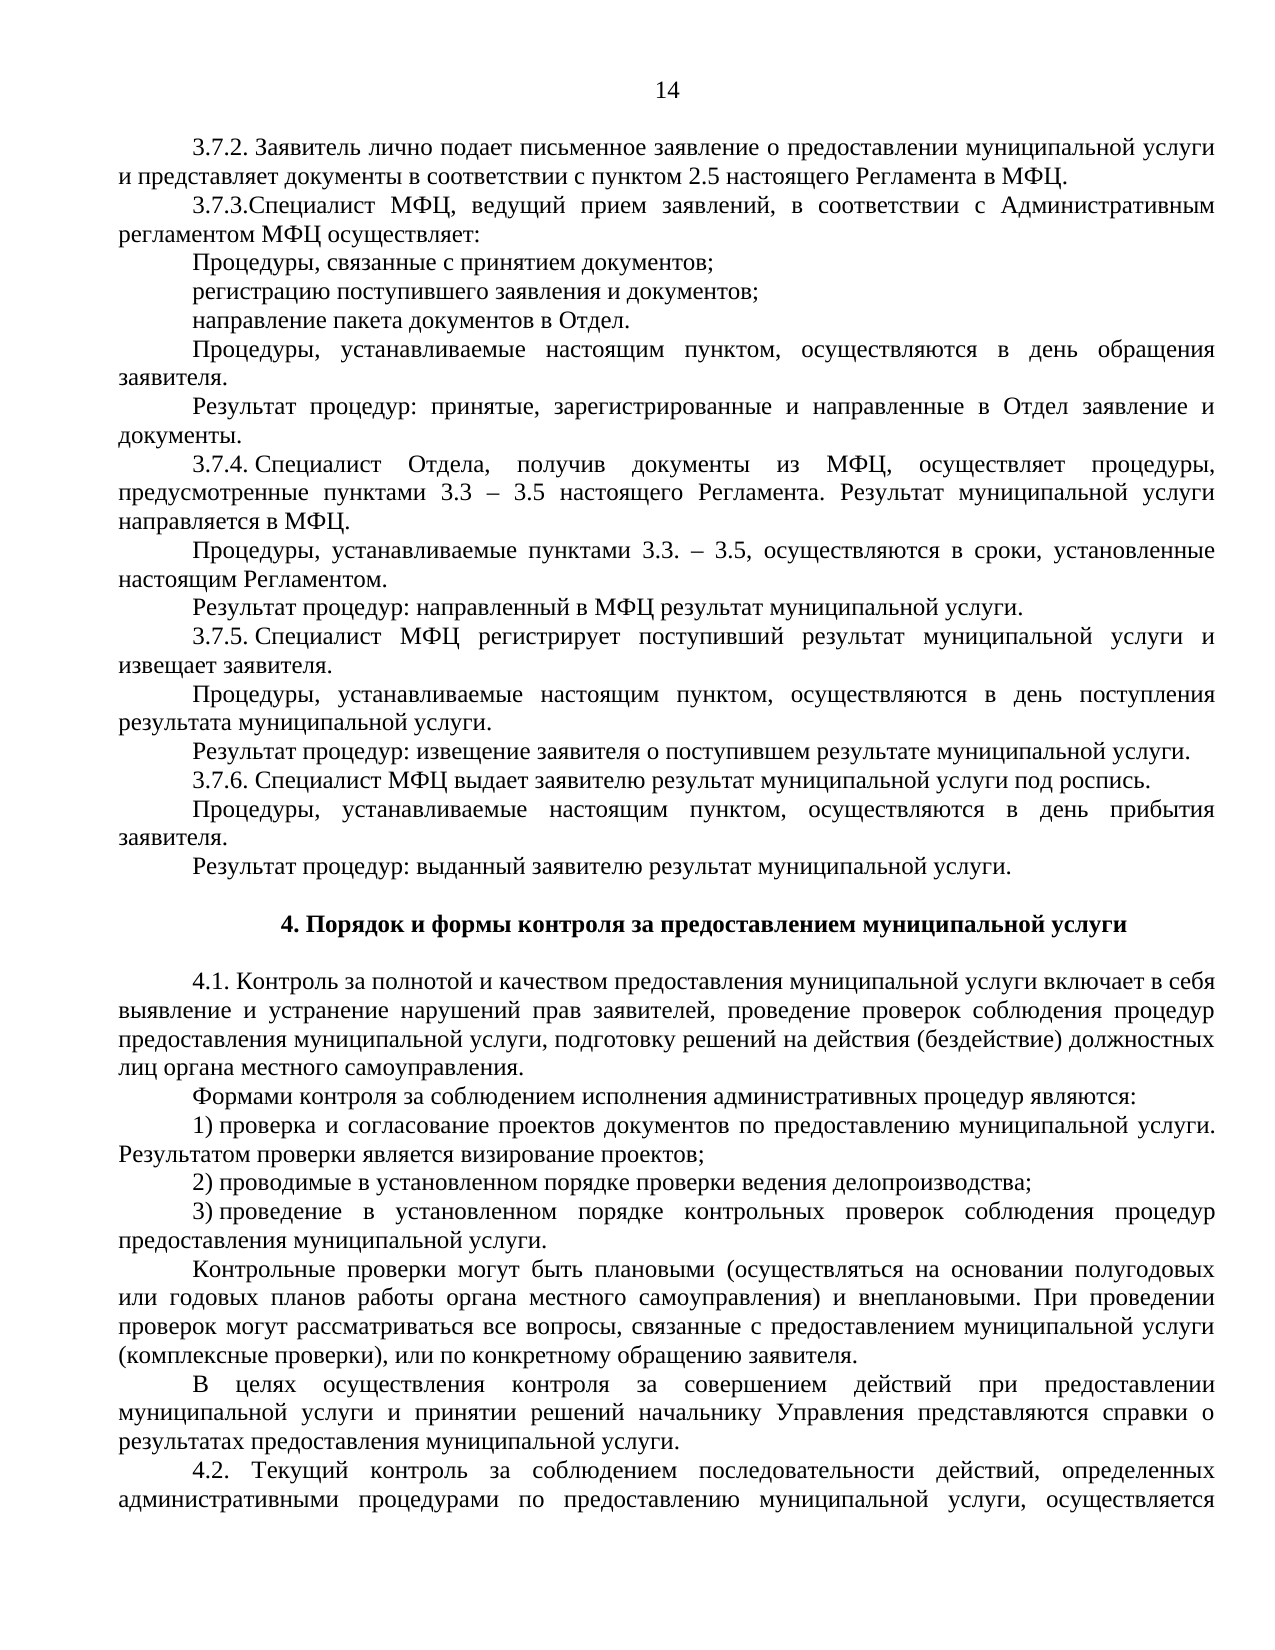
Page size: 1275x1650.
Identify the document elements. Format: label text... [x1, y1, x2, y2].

text регистрацию поступившего заявления и документов; [118, 276, 1216, 305]
text 4. Порядок и формы контроля за предоставлением муниципальной услуги [118, 909, 1216, 937]
text 3.7.5. Специалист МФЦ регистрирует поступивший результат муниципальной услуги и извещает заявителя. [118, 621, 1216, 679]
text 2) проводимые в установленном порядке проверки ведения делопроизводства; [118, 1167, 1216, 1196]
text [118, 1455, 1216, 1512]
text 4.1. Контроль за полнотой и качеством предоставления муниципальной услуги включает в себя выявление и устранение нарушений прав заявителей, проведение проверок соблюдения процедур предоставления муниципальной услуги, подготовку решений на действия (бездействие) должностных лиц органа местного самоуправления. [118, 966, 1216, 1081]
text Процедуры, устанавливаемые настоящим пунктом, осуществляются в день обращения заявителя. [118, 334, 1216, 391]
text 3.7.4. Специалист Отдела, получив документы из МФЦ, осуществляет процедуры, предусмотренные пунктами 3.3 – 3.5 настоящего Регламента. Результат муниципальной услуги направляется в МФЦ. [118, 449, 1216, 535]
text Процедуры, устанавливаемые настоящим пунктом, осуществляются в день прибытия заявителя. [118, 794, 1216, 851]
text Результат процедур: направленный в МФЦ результат муниципальной услуги. [118, 592, 1216, 621]
text 3.7.3.Специалист МФЦ, ведущий прием заявлений, в соответствии с Административным регламентом МФЦ осуществляет: [118, 190, 1216, 247]
text Результат процедур: извещение заявителя о поступившем результате муниципальной услуги. [118, 736, 1216, 765]
text Результат процедур: принятые, зарегистрированные и направленные в Отдел заявление и документы. [118, 391, 1216, 449]
text 3.7.6. Специалист МФЦ выдает заявителю результат муниципальной услуги под роспись. [118, 765, 1216, 794]
text Результат процедур: выданный заявителю результат муниципальной услуги. [118, 851, 1216, 880]
text Формами контроля за соблюдением исполнения административных процедур являются: [118, 1081, 1216, 1110]
text В целях осуществления контроля за совершением действий при предоставлении муниципальной услуги и принятии решений начальнику Управления представляются справки о результатах предоставления муниципальной услуги. [118, 1369, 1216, 1455]
text Контрольные проверки могут быть плановыми (осуществляться на основании полугодовых или годовых планов работы органа местного самоуправления) и внеплановыми. При проведении проверок могут рассматриваться все вопросы, связанные с предоставлением муниципальной услуги (комплексные проверки), или по конкретному обращению заявителя. [118, 1254, 1216, 1369]
text Процедуры, устанавливаемые настоящим пунктом, осуществляются в день поступления результата муниципальной услуги. [118, 679, 1216, 736]
text 3.7.2. Заявитель лично подает письменное заявление о предоставлении муниципальной услуги и представляет документы в соответствии с пунктом 2.5 настоящего Регламента в МФЦ. [118, 132, 1216, 190]
text Процедуры, связанные с принятием документов; [118, 247, 1216, 276]
text 3) проведение в установленном порядке контрольных проверок соблюдения процедур предоставления муниципальной услуги. [118, 1196, 1216, 1254]
text направление пакета документов в Отдел. [118, 305, 1216, 334]
text 1) проверка и согласование проектов документов по предоставлению муниципальной услуги. Результатом проверки является визирование проектов; [118, 1110, 1216, 1167]
text Процедуры, устанавливаемые пунктами 3.3. – 3.5, осуществляются в сроки, установленные настоящим Регламентом. [118, 535, 1216, 592]
